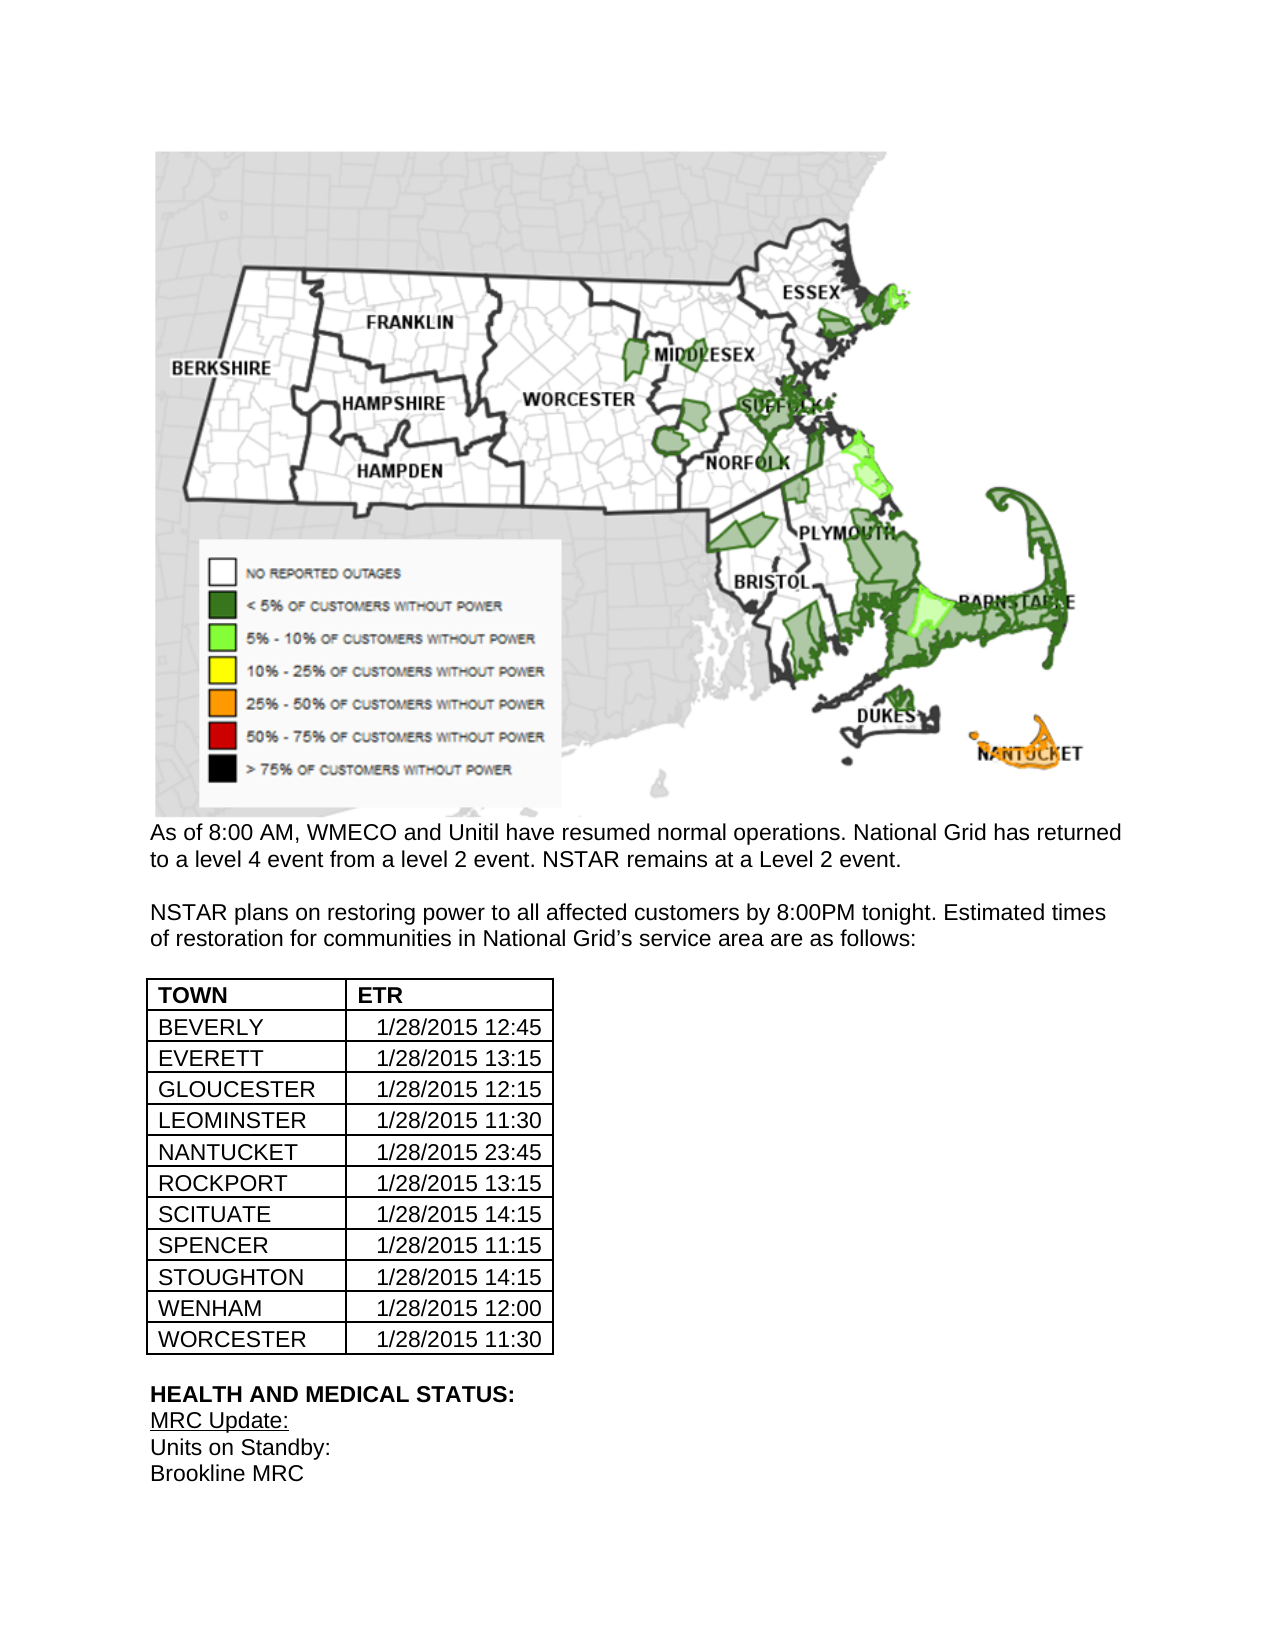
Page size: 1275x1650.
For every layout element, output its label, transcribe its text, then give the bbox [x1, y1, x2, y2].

table_cell SPENCER [148, 1230, 345, 1259]
table_header TOWN [148, 980, 345, 1009]
picture [150, 150, 1125, 820]
table_cell 1/28/2015 13:15 [347, 1042, 552, 1071]
table_cell 1/28/2015 11:30 [347, 1323, 552, 1352]
table_cell EVERETT [148, 1042, 345, 1071]
text MRC Update: Units on Standby: Brookline MRC [150, 1407, 1125, 1486]
table_cell 1/28/2015 23:45 [347, 1136, 552, 1165]
table_cell 1/28/2015 12:15 [347, 1073, 552, 1102]
text As of 8:00 AM, WMECO and Unitil have resumed normal operations. National Grid has returned to a level 4 event from a level 2 event. NSTAR remains at a Level 2 event. [150, 820, 1125, 872]
text HEALTH AND MEDICAL STATUS: [150, 1381, 1125, 1407]
table_cell 1/28/2015 13:15 [347, 1167, 552, 1196]
table_cell 1/28/2015 11:15 [347, 1230, 552, 1259]
table_cell NANTUCKET [148, 1136, 345, 1165]
table_cell ROCKPORT [148, 1167, 345, 1196]
table_cell STOUGHTON [148, 1261, 345, 1290]
table_cell 1/28/2015 12:00 [347, 1292, 552, 1321]
table_cell 1/28/2015 11:30 [347, 1105, 552, 1134]
table_cell WENHAM [148, 1292, 345, 1321]
text NSTAR plans on restoring power to all affected customers by 8:00PM tonight. Estimated times of restoration for communities in National Grid’s service area are as follows: [150, 898, 1125, 951]
table_cell GLOUCESTER [148, 1073, 345, 1102]
table_cell LEOMINSTER [148, 1105, 345, 1134]
table_cell 1/28/2015 14:15 [347, 1261, 552, 1290]
table_header ETR [347, 980, 552, 1009]
table_cell SCITUATE [148, 1198, 345, 1227]
table_cell 1/28/2015 12:45 [347, 1011, 552, 1040]
table_cell BEVERLY [148, 1011, 345, 1040]
table_cell 1/28/2015 14:15 [347, 1198, 552, 1227]
table_cell WORCESTER [148, 1323, 345, 1352]
